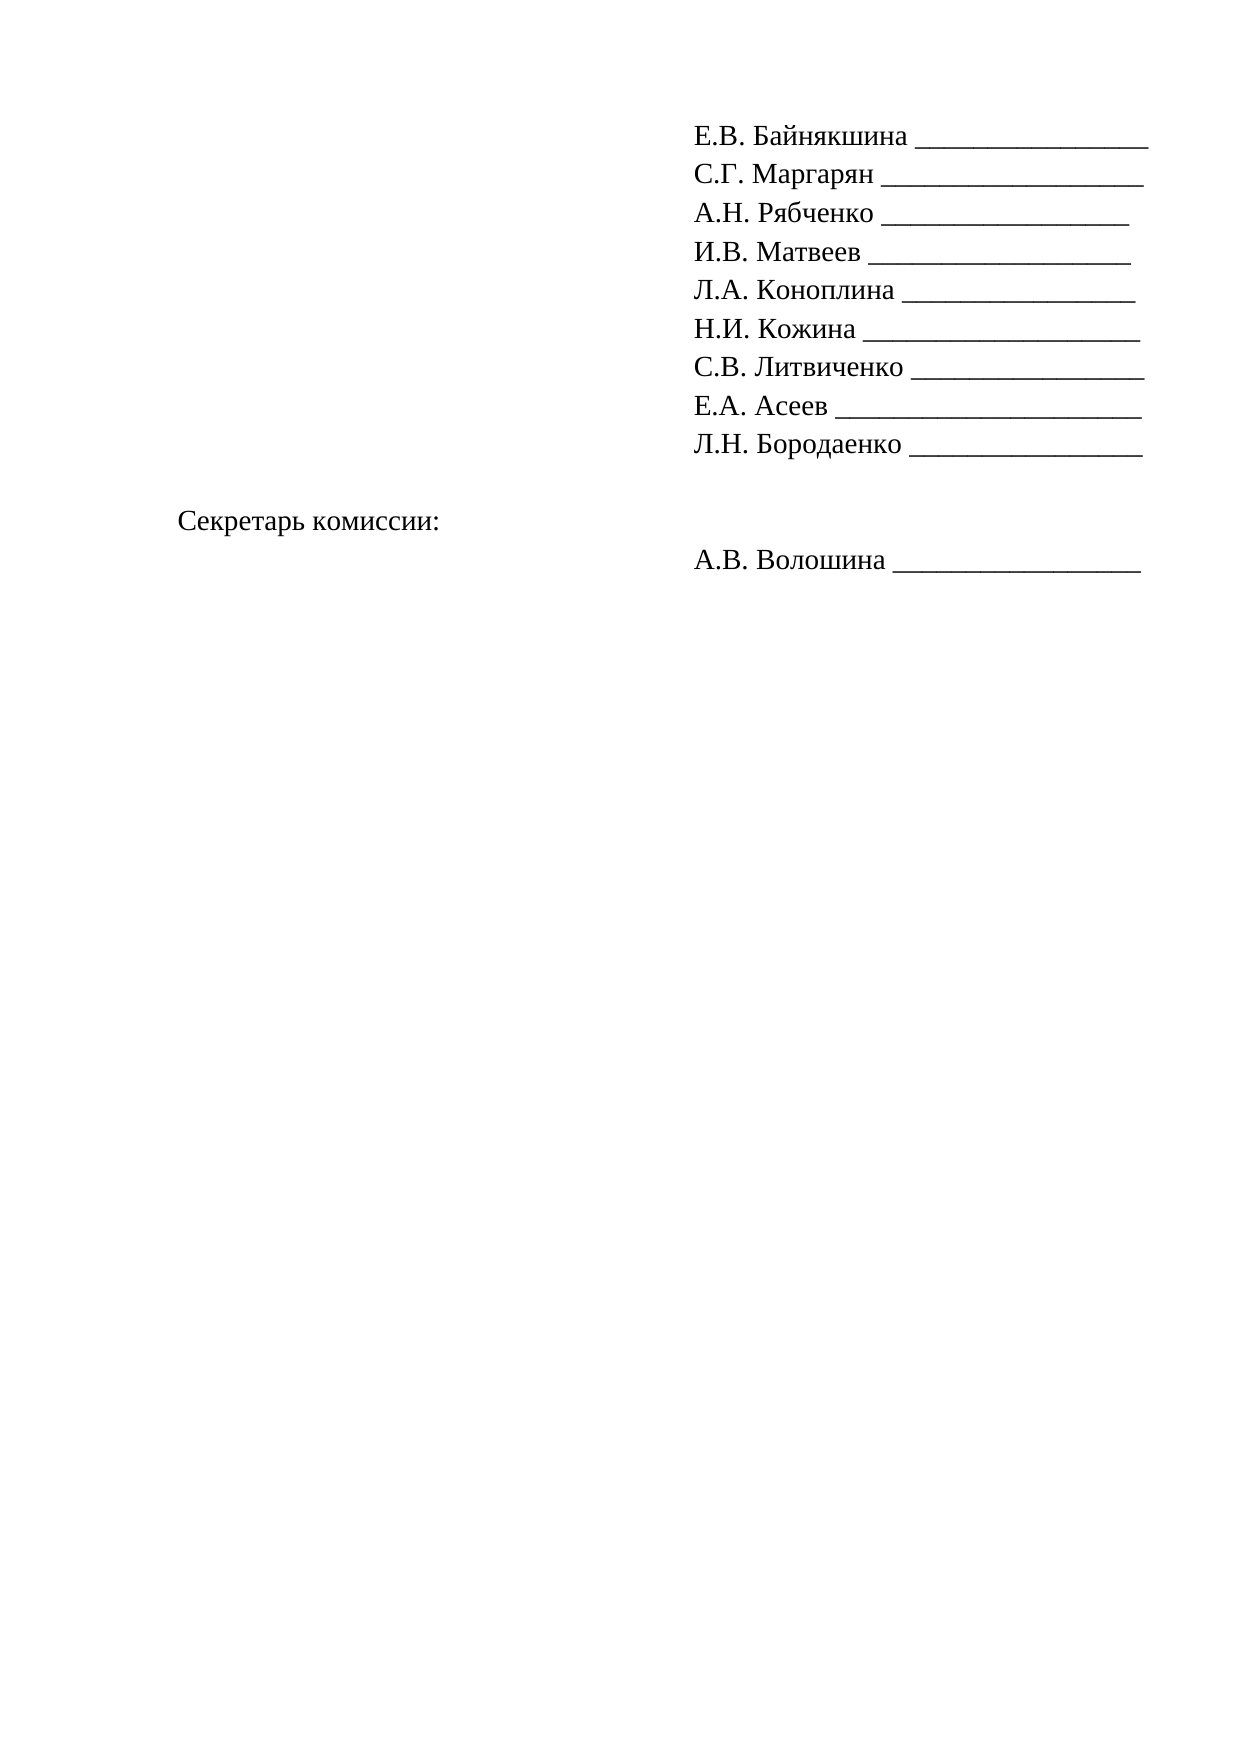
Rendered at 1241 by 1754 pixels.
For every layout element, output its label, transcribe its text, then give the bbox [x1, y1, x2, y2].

text Е.В. Байнякшина ________________ [561, 118, 1152, 152]
text С.В. Литвиченко ________________ [561, 349, 1152, 383]
text И.В. Матвеев __________________ [561, 234, 1152, 267]
text Е.А. Асеев _____________________ [634, 388, 1152, 421]
text Секретарь комиссии: [177, 503, 1152, 537]
text А.В. Волошина _________________ [620, 542, 1152, 576]
text Л.Н. Бородаенко ________________ [561, 426, 1152, 460]
text Н.И. Кожина ___________________ [634, 311, 1152, 344]
text А.Н. Рябченко _________________ [561, 195, 1152, 229]
text Л.А. Коноплина ________________ [561, 272, 1152, 306]
text С.Г. Маргарян __________________ [561, 157, 1152, 190]
